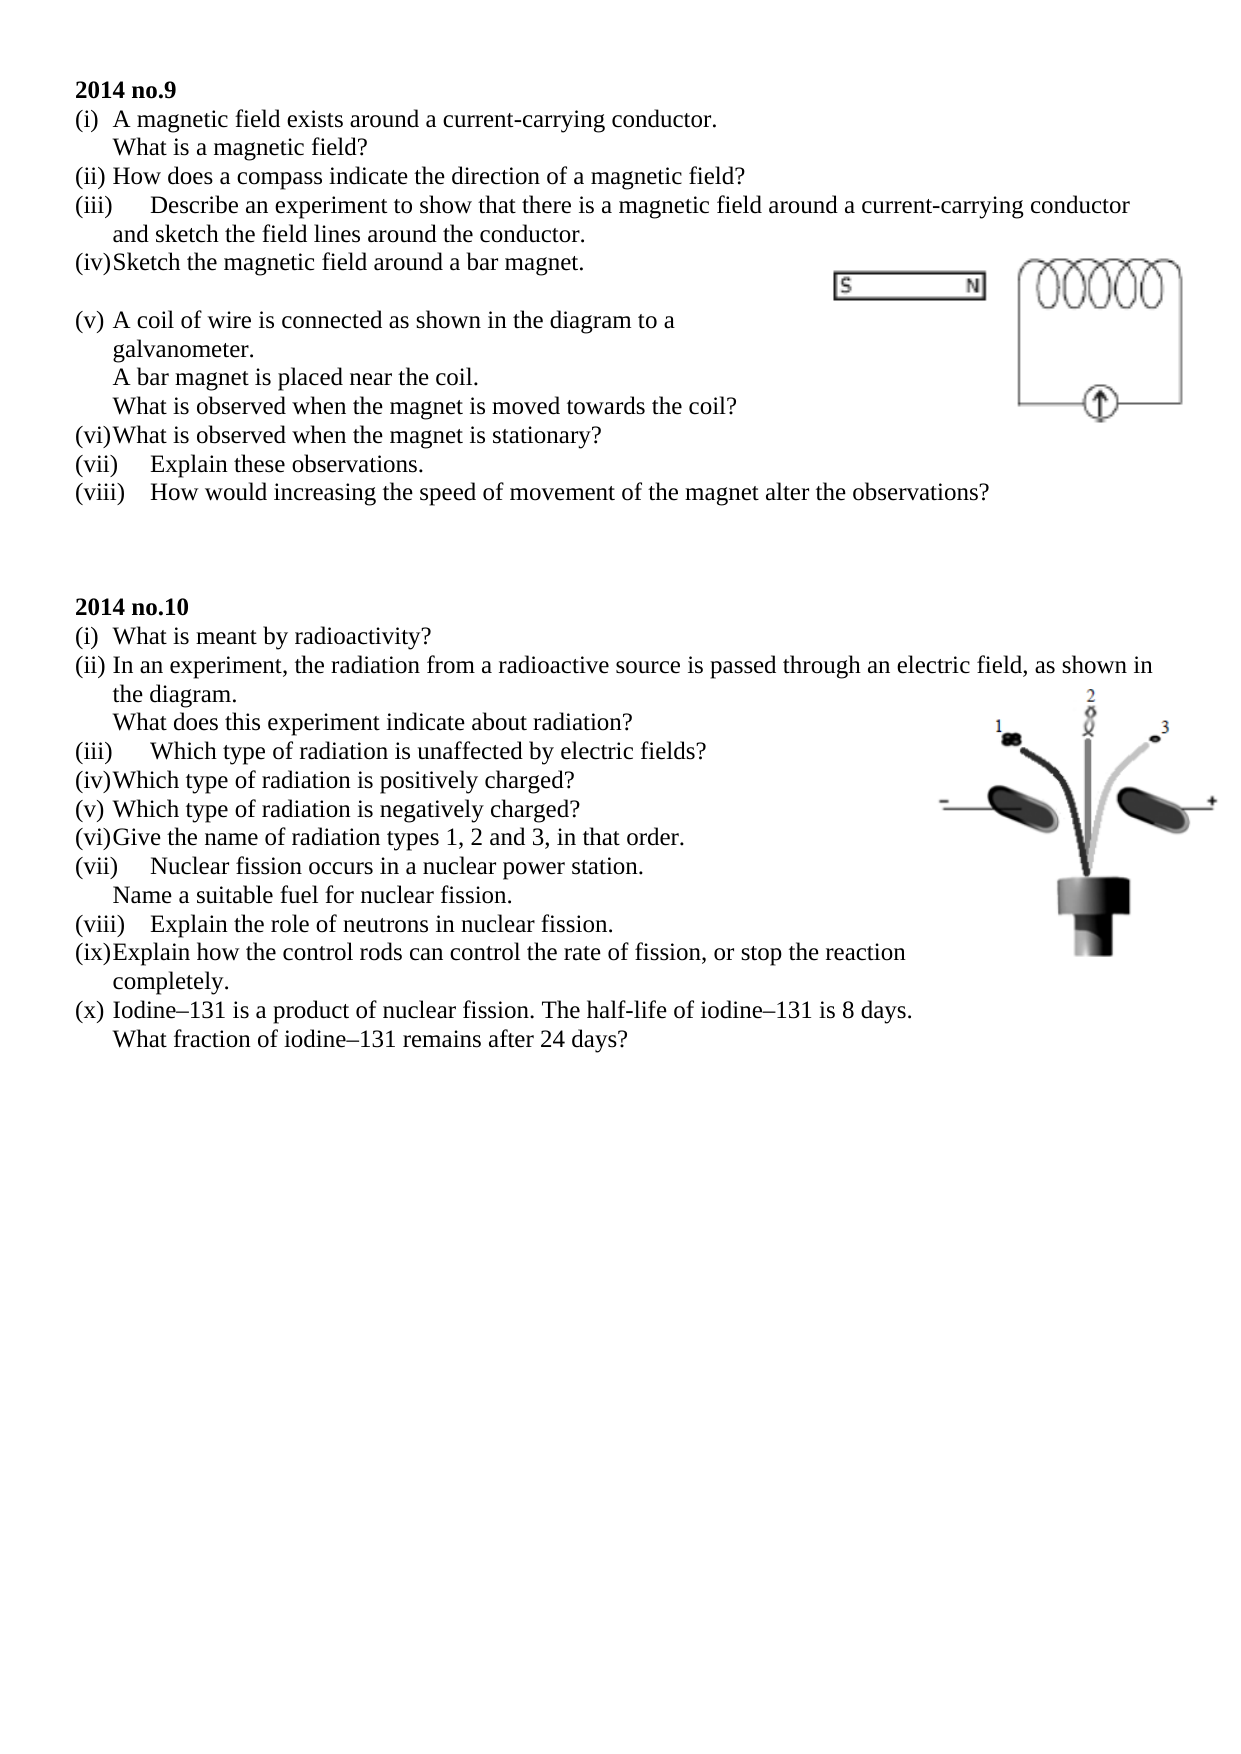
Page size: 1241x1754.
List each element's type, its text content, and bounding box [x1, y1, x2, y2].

list In an experiment, the radiation from a radioactive source is passed through an electric field, as shown in the diagram. [75, 650, 1165, 707]
list Explain how the control rods can control the rate of fission, or stop the reaction completely. [75, 937, 1165, 995]
list Which type of radiation is unaffected by electric fields? [75, 736, 929, 765]
list Explain the role of neutrons in nuclear fission. [75, 909, 929, 937]
list What is meant by radioactivity? [75, 621, 1165, 650]
text 2014 no.10 [75, 592, 1165, 621]
list How does a compass indicate the direction of a magnetic field? [75, 161, 1165, 190]
list Iodine–131 is a product of nuclear fission. The half-life of iodine–131 is 8 days. [75, 995, 1165, 1024]
list Describe an experiment to show that there is a magnetic field around a current-carrying conductor and sketch the field lines around the conductor. [75, 190, 1165, 247]
list Which type of radiation is positively charged? [75, 765, 929, 794]
list Explain these observations. [75, 449, 1165, 477]
list Which type of radiation is negatively charged? [75, 794, 929, 822]
list A magnetic field exists around a current-carrying conductor. [75, 104, 1165, 132]
text What is a magnetic field? [112, 132, 1165, 161]
list Sketch the magnetic field around a bar magnet. [75, 247, 1165, 276]
list A coil of wire is connected as shown in the diagram to a galvanometer. A bar magnet is placed near the coil. [75, 305, 826, 391]
text What does this experiment indicate about radiation? [112, 707, 929, 736]
text 2014 no.9 [75, 75, 1165, 104]
text Name a suitable fuel for nuclear fission. [112, 880, 929, 909]
text What fraction of iodine–131 remains after 24 days? [112, 1024, 1165, 1052]
list How would increasing the speed of movement of the magnet alter the observations? [75, 477, 1165, 506]
text What is observed when the magnet is moved towards the coil? [112, 391, 826, 420]
list Give the name of radiation types 1, 2 and 3, in that order. [75, 822, 929, 851]
list Nuclear fission occurs in a nuclear power station. [75, 851, 929, 880]
list What is observed when the magnet is stationary? [75, 420, 1165, 449]
